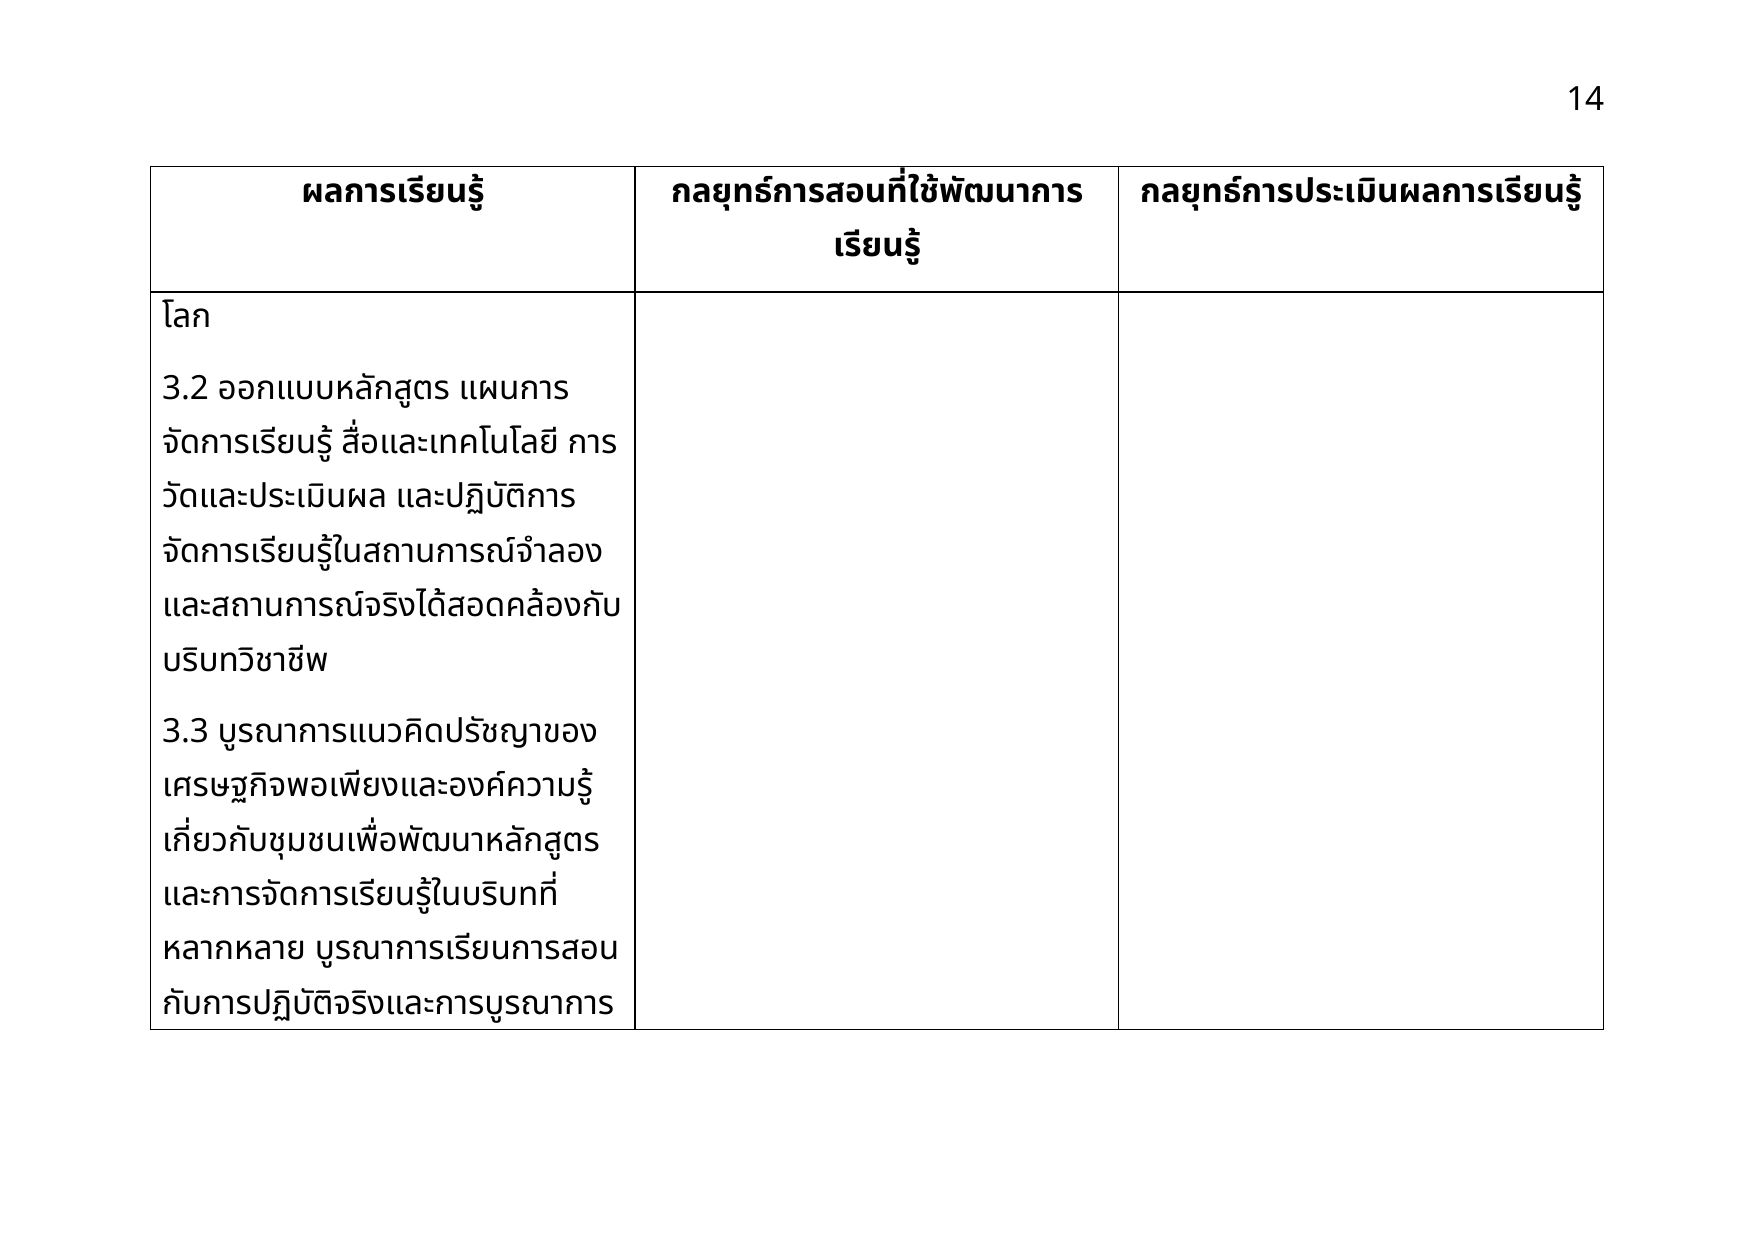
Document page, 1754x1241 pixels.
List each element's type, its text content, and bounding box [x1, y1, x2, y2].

table_header ผลการเรียนรู้ [151, 167, 634, 291]
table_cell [151, 293, 634, 1029]
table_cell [1119, 293, 1603, 1029]
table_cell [636, 293, 1118, 1029]
table_header กลยุทธ์การประเมินผลการเรียนรู้ [1119, 167, 1603, 291]
table_header กลยุทธ์การสอนที่ใช้พัฒนาการเรียนรู้ [636, 167, 1118, 291]
